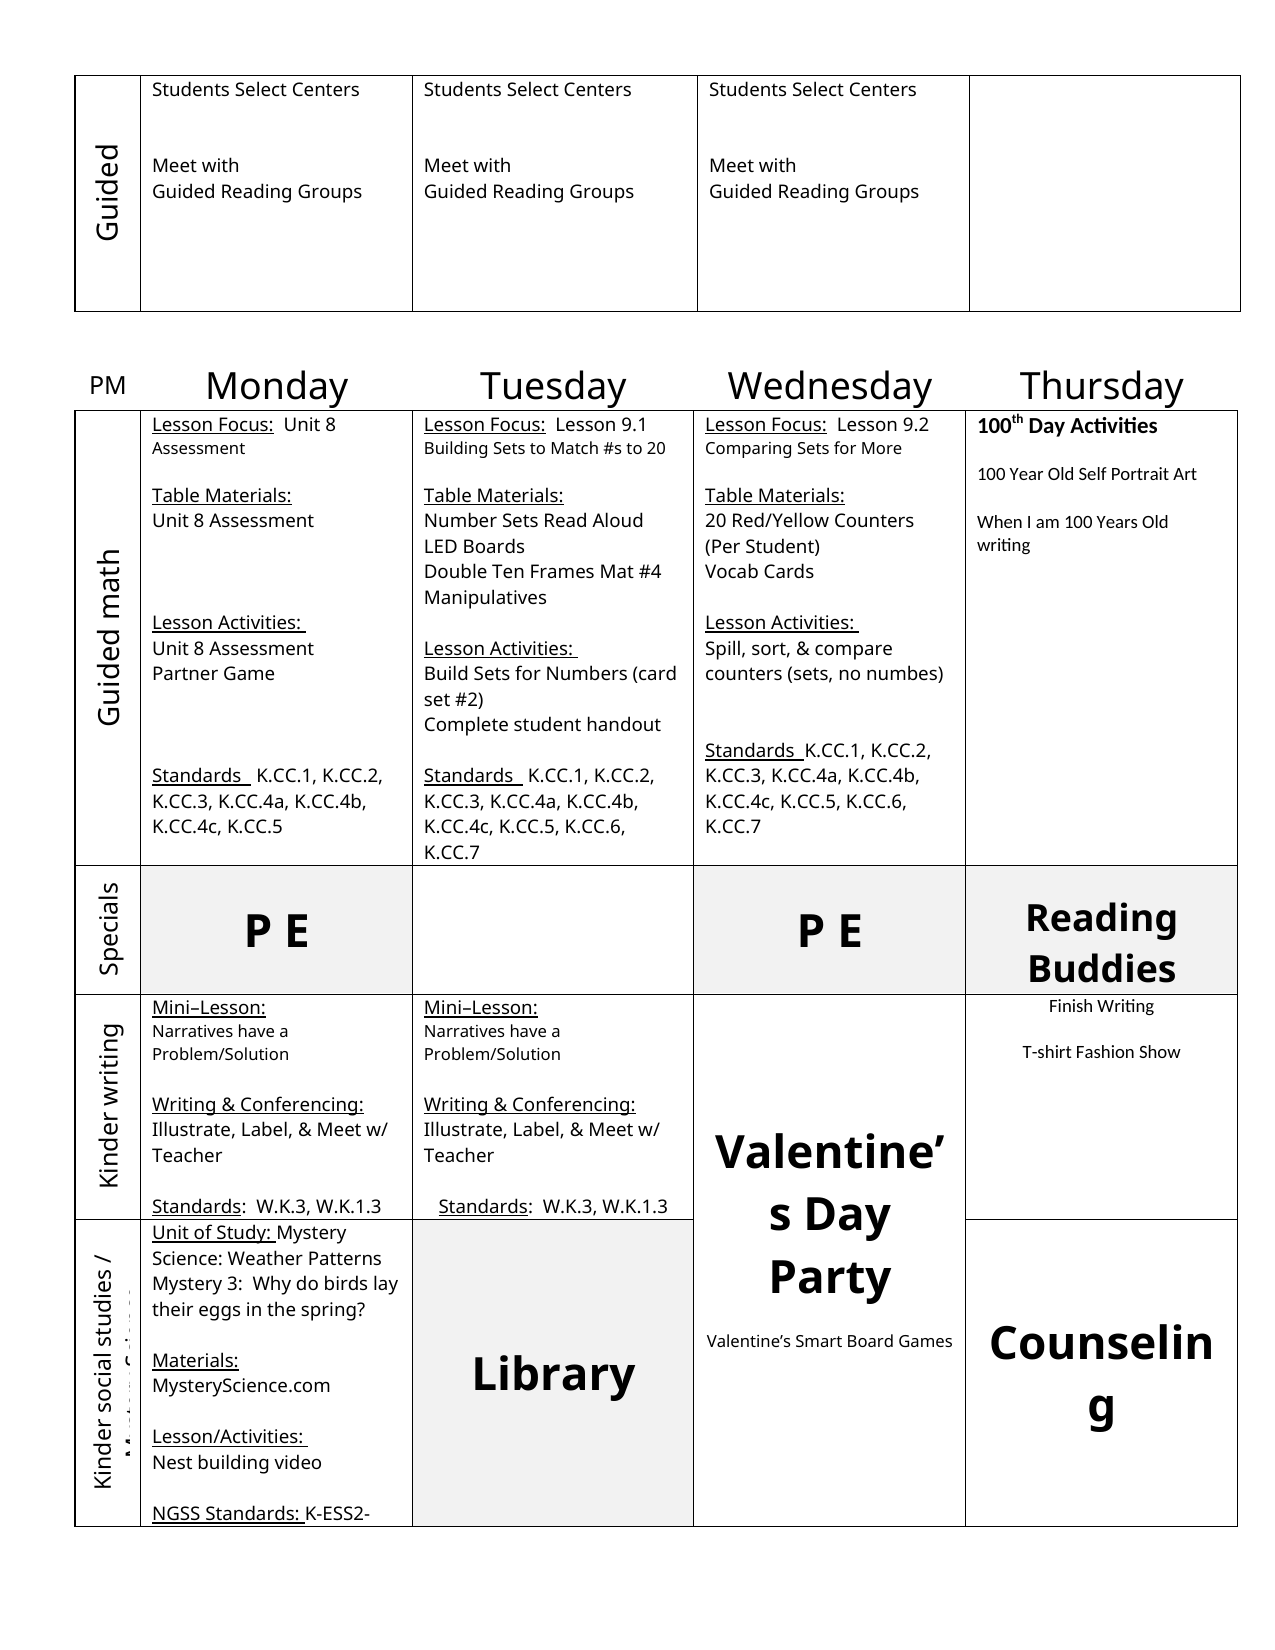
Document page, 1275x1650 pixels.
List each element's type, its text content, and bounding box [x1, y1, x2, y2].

table_cell Specials [76, 866, 140, 993]
table_cell Lesson Focus: Unit 8 Assessment Table Materials: Unit 8 Assessment Lesson Activities: Unit 8 Assessment Partner Game Standards K.CC.1, K.CC.2, K.CC.3, K.CC.4a, K.CC.4b, K.CC.4c, K.CC.5 [141, 411, 412, 865]
table_cell [413, 866, 693, 993]
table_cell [970, 76, 1240, 311]
table_cell Lesson Focus: Lesson 9.2 Comparing Sets for More Table Materials: 20 Red/Yellow Counters (Per Student) Vocab Cards Lesson Activities: Spill, sort, & compare counters (sets, no numbes) Standards K.CC.1, K.CC.2, K.CC.3, K.CC.4a, K.CC.4b, K.CC.4c, K.CC.5, K.CC.6, K.CC.7 [694, 411, 965, 865]
table_cell Students Select Centers Meet with Guided Reading Groups [413, 76, 697, 311]
table_cell Students Select Centers Meet with Guided Reading Groups [141, 76, 412, 311]
table_cell Guided math [76, 411, 140, 865]
table_cell Mini–Lesson: Narratives have a Problem/Solution Writing & Conferencing: Illustrate, Label, & Meet w/ Teacher Standards: W.K.3, W.K.1.3 [413, 995, 693, 1219]
table_cell P E [694, 866, 965, 993]
table_cell Reading Buddies [966, 866, 1237, 993]
table_cell Counseling [966, 1220, 1237, 1526]
table_header Thursday [966, 359, 1237, 410]
table_cell Library [413, 1220, 693, 1526]
table_cell Valentine’s Day Party Valentine’s Smart Board Games [694, 995, 965, 1526]
table_header Monday [141, 359, 412, 410]
table_header Tuesday [413, 359, 694, 410]
table_cell Unit of Study: Mystery Science: Weather Patterns Mystery 3: Why do birds lay their eggs in the spring? Materials: MysteryScience.com Lesson/Activities: Nest building video NGSS Standards: K-ESS2- [141, 1220, 412, 1526]
table_cell Students Select Centers Meet with Guided Reading Groups [698, 76, 969, 311]
table_cell 100th Day Activities 100 Year Old Self Portrait Art When I am 100 Years Old writing [966, 411, 1237, 865]
table_cell Lesson Focus: Lesson 9.1 Building Sets to Match #s to 20 Table Materials: Number Sets Read Aloud LED Boards Double Ten Frames Mat #4 Manipulatives Lesson Activities: Build Sets for Numbers (card set #2) Complete student handout Standards K.CC.1, K.CC.2, K.CC.3, K.CC.4a, K.CC.4b, K.CC.4c, K.CC.5, K.CC.6, K.CC.7 [413, 411, 693, 865]
table_header Wednesday [694, 359, 966, 410]
table_cell Kinder social studies / Mystery Science [76, 1220, 140, 1526]
table_header PM [75, 359, 141, 410]
table_cell Mini–Lesson: Narratives have a Problem/Solution Writing & Conferencing: Illustrate, Label, & Meet w/ Teacher Standards: W.K.3, W.K.1.3 [141, 995, 412, 1219]
table_cell Kinder writing [76, 995, 140, 1219]
table_cell Finish Writing T-shirt Fashion Show [966, 995, 1237, 1219]
table_cell P E [141, 866, 412, 993]
table_cell Guided reading [76, 76, 140, 311]
